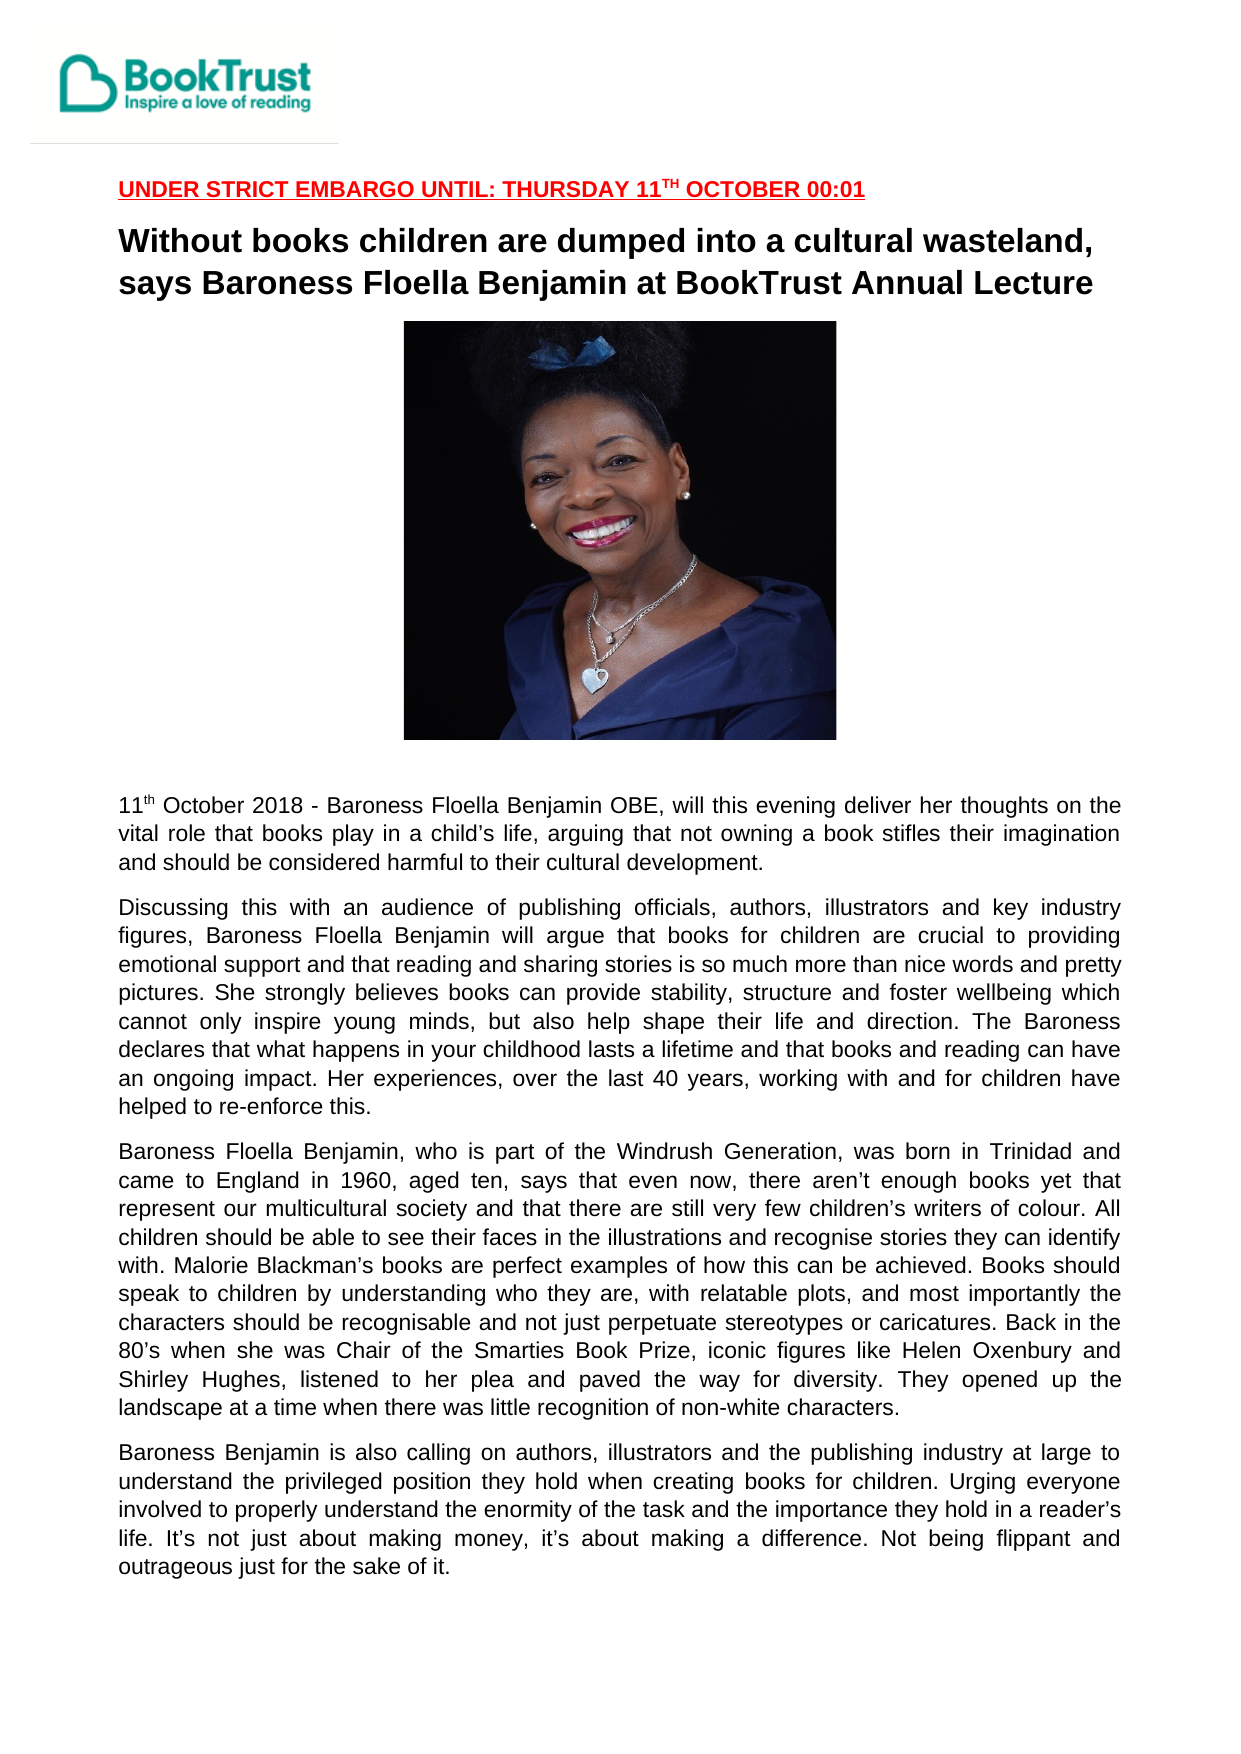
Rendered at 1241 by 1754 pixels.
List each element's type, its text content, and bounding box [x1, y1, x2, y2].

text Baroness Floella Benjamin, who is part of the Windrush Generation, was born in Trinidad and came to England in 1960, aged ten, says that even now, there aren’t enough books yet that represent our multicultural society and that there are still very few children’s writers of colour. All children should be able to see their faces in the illustrations and recognise stories they can identify with. Malorie Blackman’s books are perfect examples of how this can be achieved. Books should speak to children by understanding who they are, with relatable plots, and most importantly the characters should be recognisable and not just perpetuate stereotypes or caricatures. Back in the 80’s when she was Chair of the Smarties Book Prize, iconic figures like Helen Oxenbury and Shirley Hughes, listened to her plea and paved the way for diversity. They opened up the landscape at a time when there was little recognition of non-white characters. [118, 1138, 1122, 1420]
picture [403, 321, 837, 740]
text Without books children are dumped into a cultural wasteland, says Baroness Floella Benjamin at BookTrust Annual Lecture [118, 222, 1122, 301]
text Baroness Benjamin is also calling on authors, illustrators and the publishing industry at large to understand the privileged position they hold when creating books for children. Urging everyone involved to properly understand the enormity of the task and the importance they hold in a reader’s life. It’s not just about making money, it’s about making a difference. Not being flippant and outrageous just for the sake of it. [118, 1439, 1122, 1579]
text UNDER STRICT EMBARGO UNTIL: THURSDAY 11TH OCTOBER 00:01 [118, 176, 1122, 203]
text Discussing this with an audience of publishing officials, authors, illustrators and key industry figures, Baroness Floella Benjamin will argue that books for children are crucial to providing emotional support and that reading and sharing stories is so much more than nice words and pretty pictures. She strongly believes books can provide stability, structure and foster wellbeing which cannot only inspire young minds, but also help shape their life and direction. The Baroness declares that what happens in your childhood lasts a lifetime and that books and reading can have an ongoing impact. Her experiences, over the last 40 years, working with and for children have helped to re-enforce this. [118, 894, 1122, 1119]
text 11th October 2018 - Baroness Floella Benjamin OBE, will this evening deliver her thoughts on the vital role that books play in a child’s life, arguing that not owning a book stifles their imagination and should be considered harmful to their cultural development. [118, 759, 1122, 875]
picture [29, 23, 338, 143]
